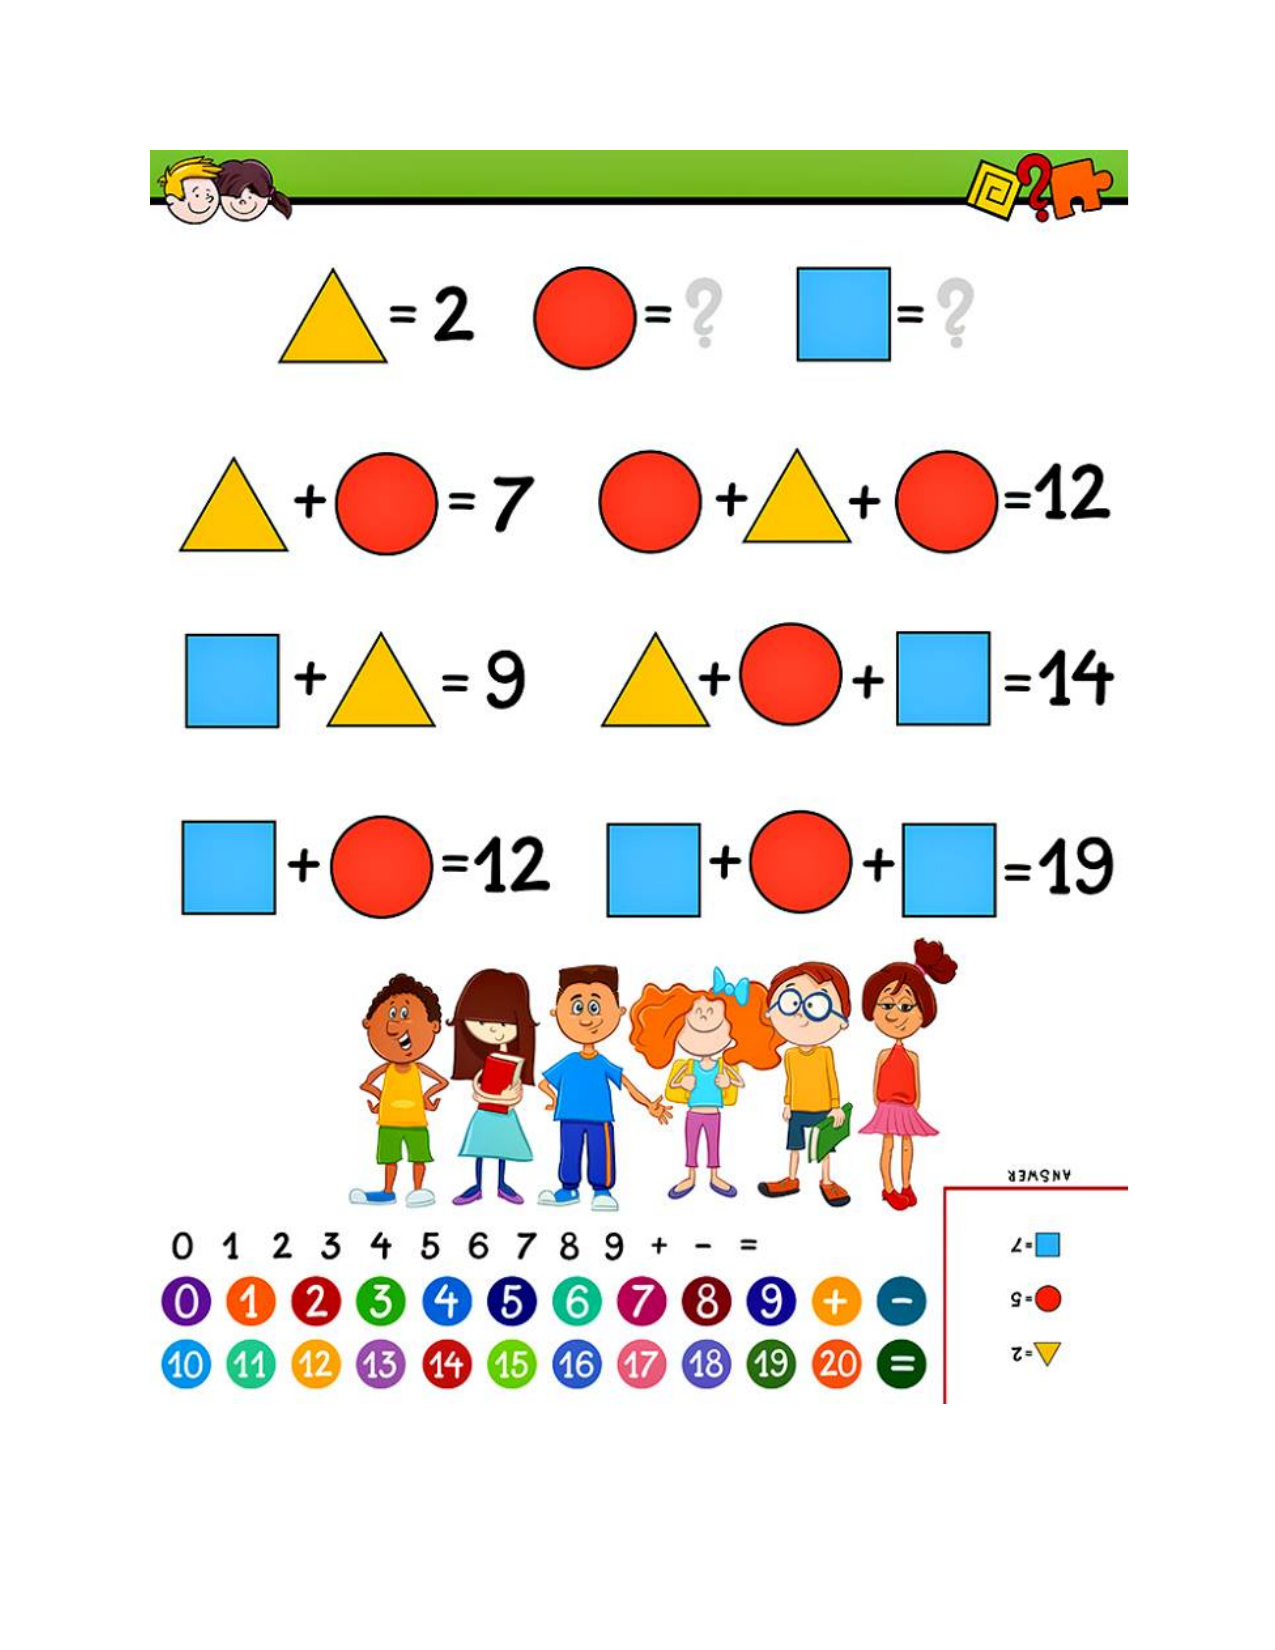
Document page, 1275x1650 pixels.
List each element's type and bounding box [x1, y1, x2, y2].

picture [150, 150, 1129, 1404]
